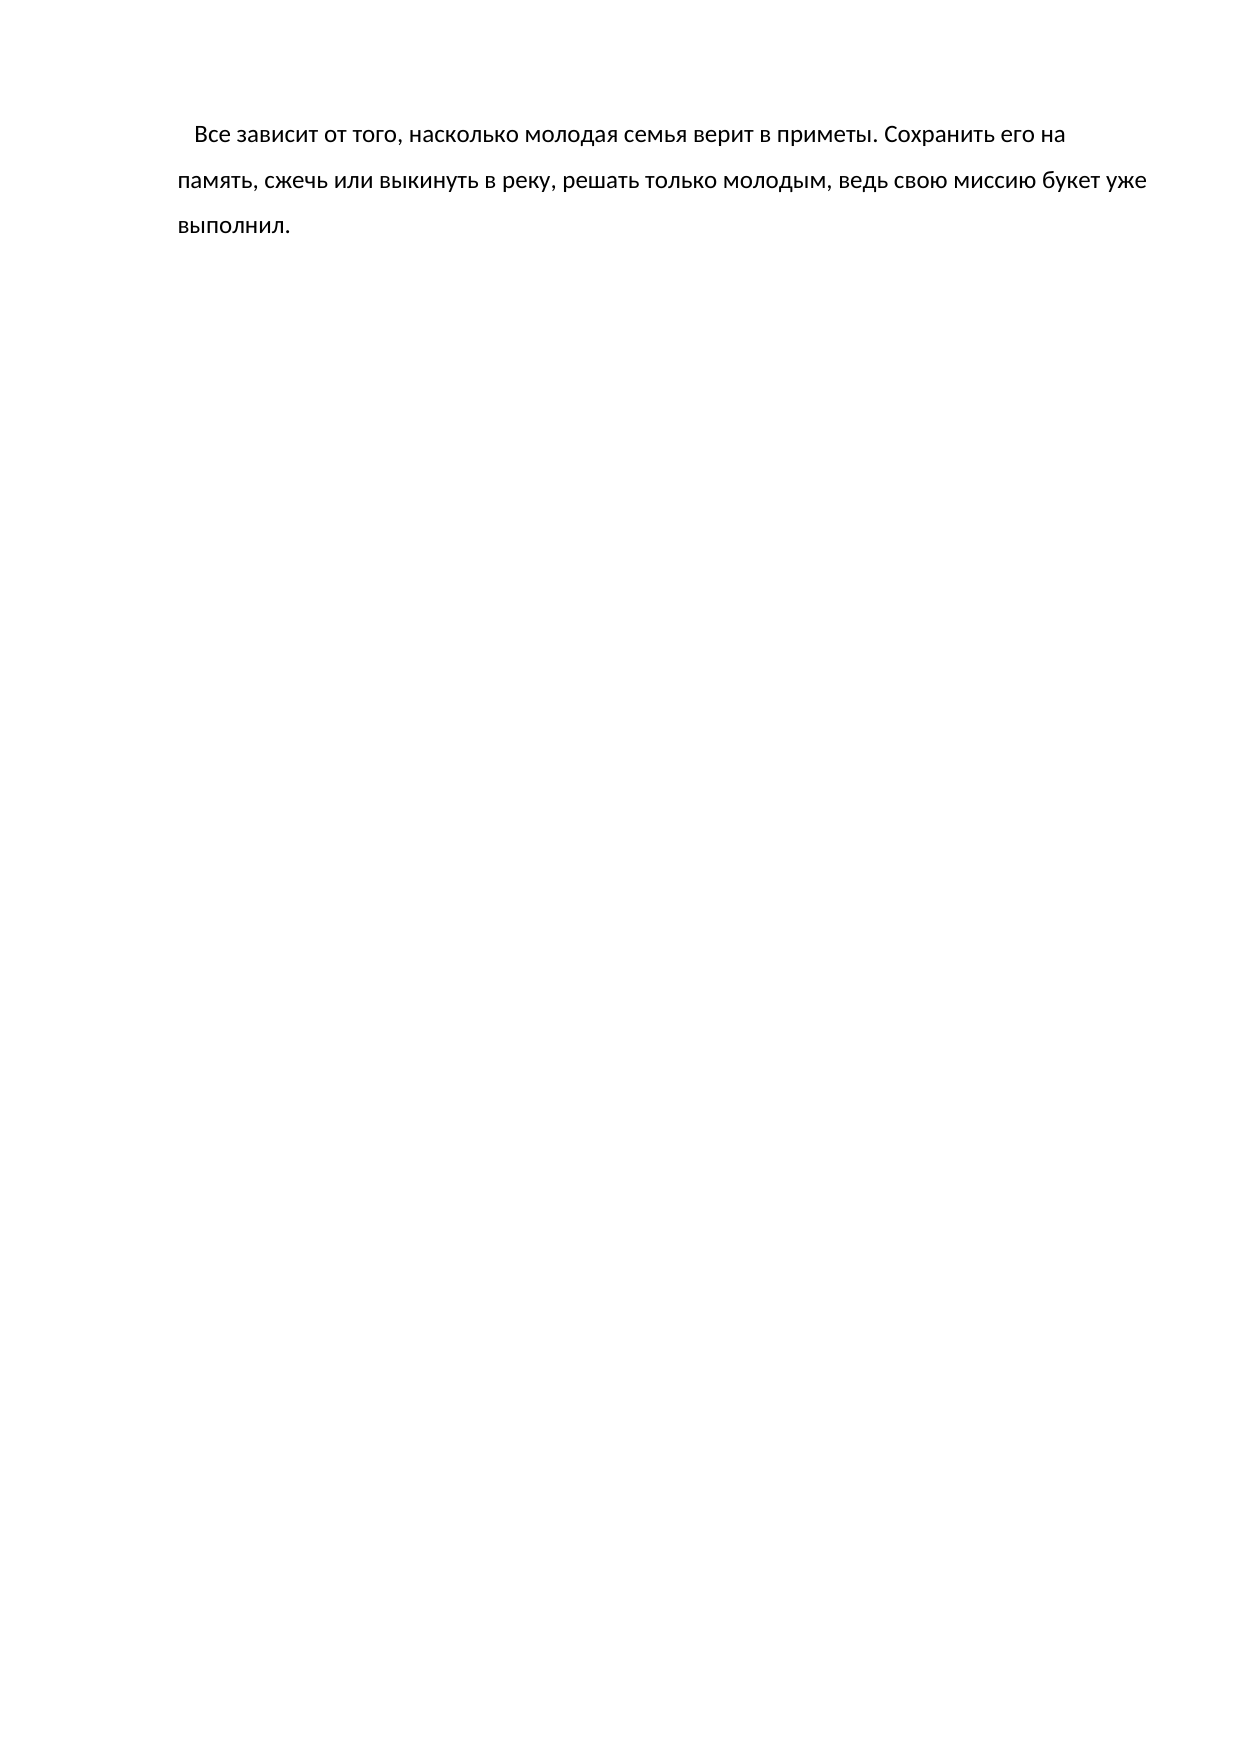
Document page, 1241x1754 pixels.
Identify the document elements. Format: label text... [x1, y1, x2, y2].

text Все зависит от того, насколько молодая семья верит в приметы. Сохранить его на память, сжечь или выкинуть в реку, решать только молодым, ведь свою миссию букет уже выполнил. [177, 118, 1152, 240]
